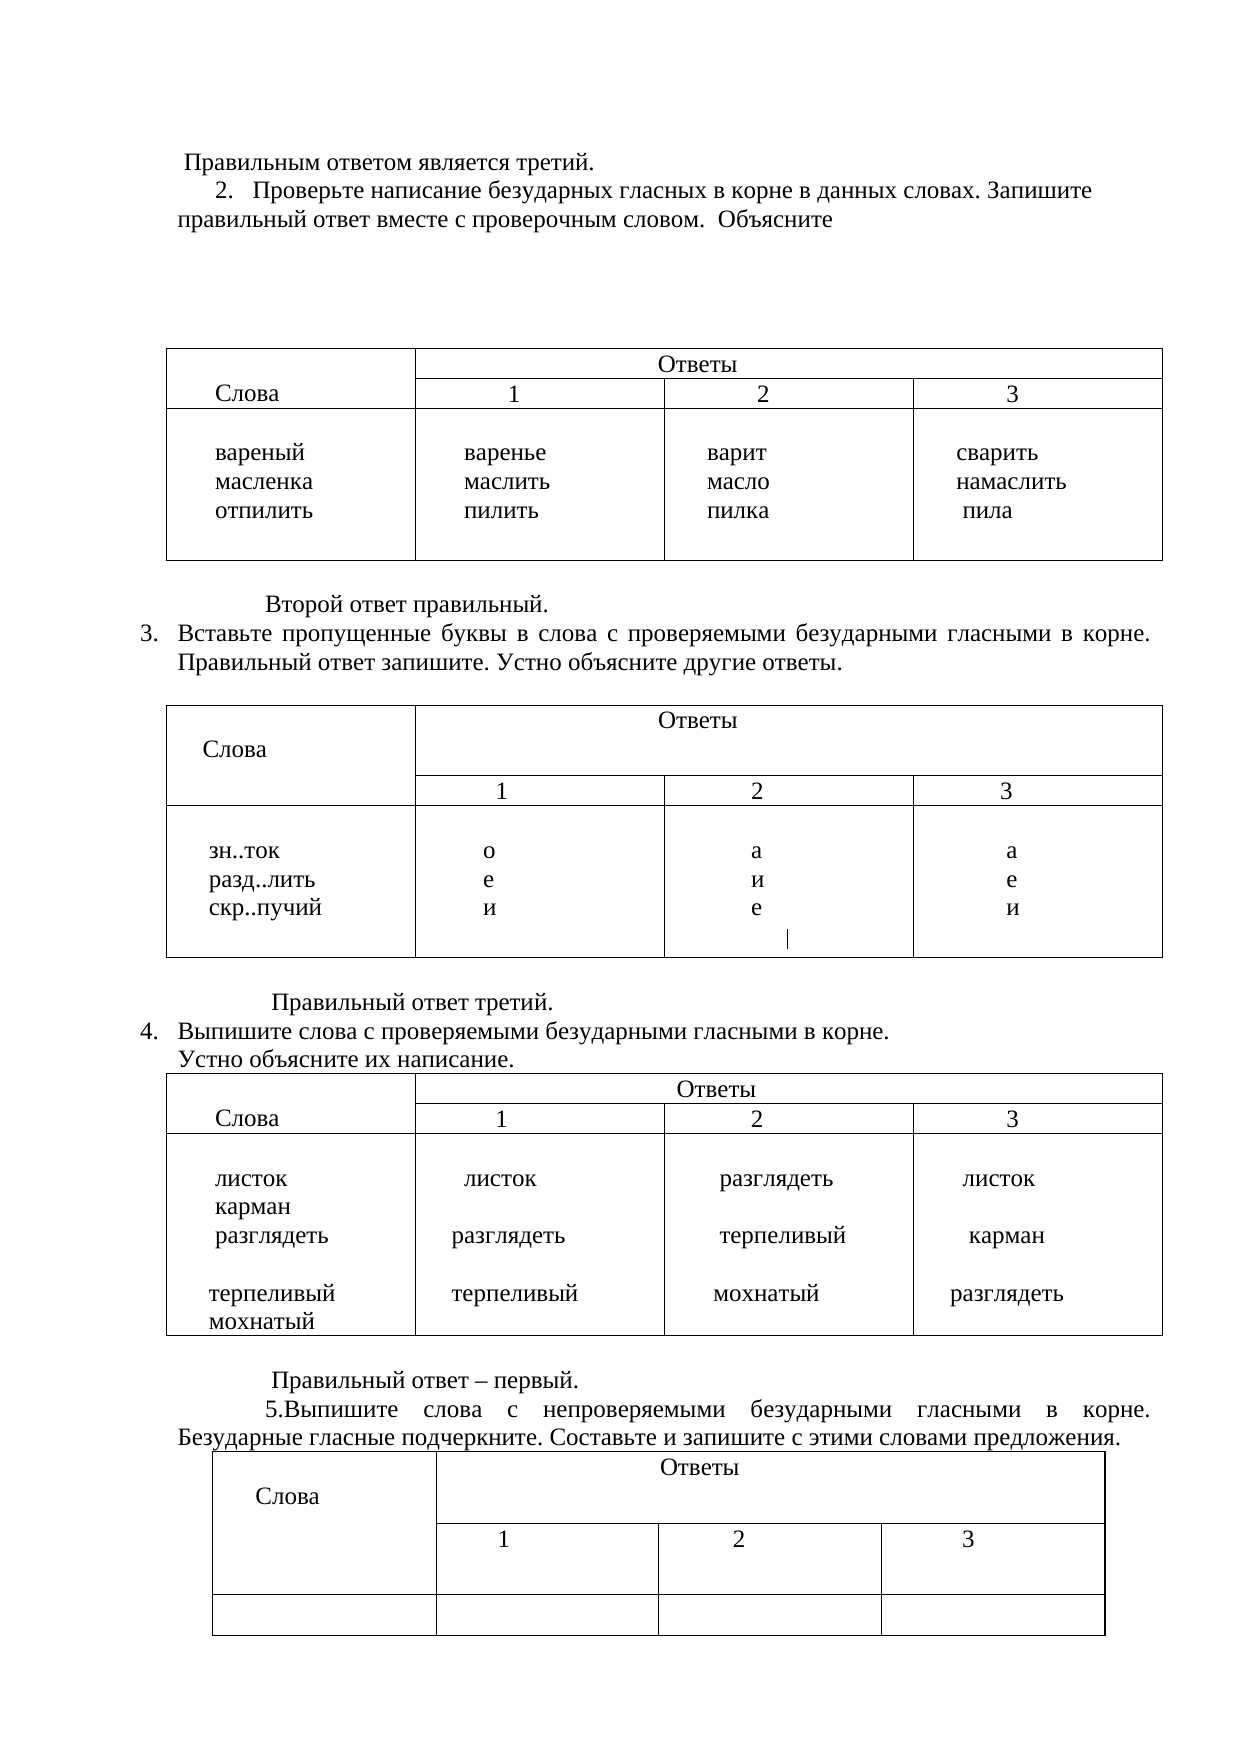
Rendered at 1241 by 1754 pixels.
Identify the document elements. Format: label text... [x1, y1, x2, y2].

table_cell варенье маслить пилить [416, 409, 664, 560]
text Второй ответ правильный. [177, 589, 1152, 618]
table_cell 1 [416, 776, 664, 805]
table_cell листок разглядеть терпеливый [416, 1134, 664, 1335]
table_cell 1 [437, 1524, 658, 1594]
table_cell варит масло пилка [665, 409, 913, 560]
text Правильный ответ третий. [177, 987, 1152, 1016]
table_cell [213, 1595, 436, 1635]
table_header Ответы [416, 706, 1162, 775]
table_cell 2 [665, 1104, 913, 1133]
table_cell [659, 1595, 881, 1635]
list Вставьте пропущенные буквы в слова с проверяемыми безударными гласными в корне. Правильный ответ запишите. Устно объясните другие ответы. [140, 618, 1152, 676]
text Правильный ответ – первый. [177, 1365, 1152, 1394]
table_cell а и е [665, 806, 913, 957]
table_cell а е и [914, 806, 1162, 957]
table_cell 2 [665, 379, 913, 408]
table_header Слова [167, 349, 415, 408]
table_cell вареный масленка отпилить [167, 409, 415, 560]
list Выпишите слова с проверяемыми безударными гласными в корне. [140, 1016, 1152, 1044]
table_cell 3 [882, 1524, 1104, 1594]
table_cell зн..ток разд..лить скр..пучий [167, 806, 415, 957]
table_cell 3 [914, 379, 1162, 408]
table_header Ответы [437, 1452, 1104, 1523]
table_cell разглядеть терпеливый мохнатый [665, 1134, 913, 1335]
table_cell 1 [416, 1104, 664, 1133]
table_cell листок карман разглядеть [914, 1134, 1162, 1335]
table_header Слова [167, 706, 415, 805]
table_cell 3 [914, 1104, 1162, 1133]
list Проверьте написание безударных гласных в корне в данных словах. Запишите правильный ответ вместе с проверочным словом. Объясните (устно), почему вы считаете неправильными другие ответы. [177, 176, 1152, 262]
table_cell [882, 1595, 1104, 1635]
table_cell 3 [914, 776, 1162, 805]
table_header Слова [167, 1074, 415, 1133]
table_header Ответы [416, 349, 1162, 378]
table_header Ответы [416, 1074, 1162, 1103]
table_cell о е и [416, 806, 664, 957]
table_cell 1 [416, 379, 664, 408]
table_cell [437, 1595, 658, 1635]
table_header Слова [213, 1452, 436, 1594]
text Правильным ответом является третий. [177, 147, 1152, 176]
table_cell 2 [659, 1524, 881, 1594]
text 5.Выпишите слова с непроверяемыми безударными гласными в корне. Безударные гласные подчеркните. Составьте и запишите с этими словами предложения. [177, 1394, 1152, 1451]
text Устно объясните их написание. [177, 1044, 1152, 1073]
table_cell 2 [665, 776, 913, 805]
table_cell листок карман разглядеть терпеливый мохнатый [167, 1134, 415, 1335]
table_cell сварить намаслить пила [914, 409, 1162, 560]
